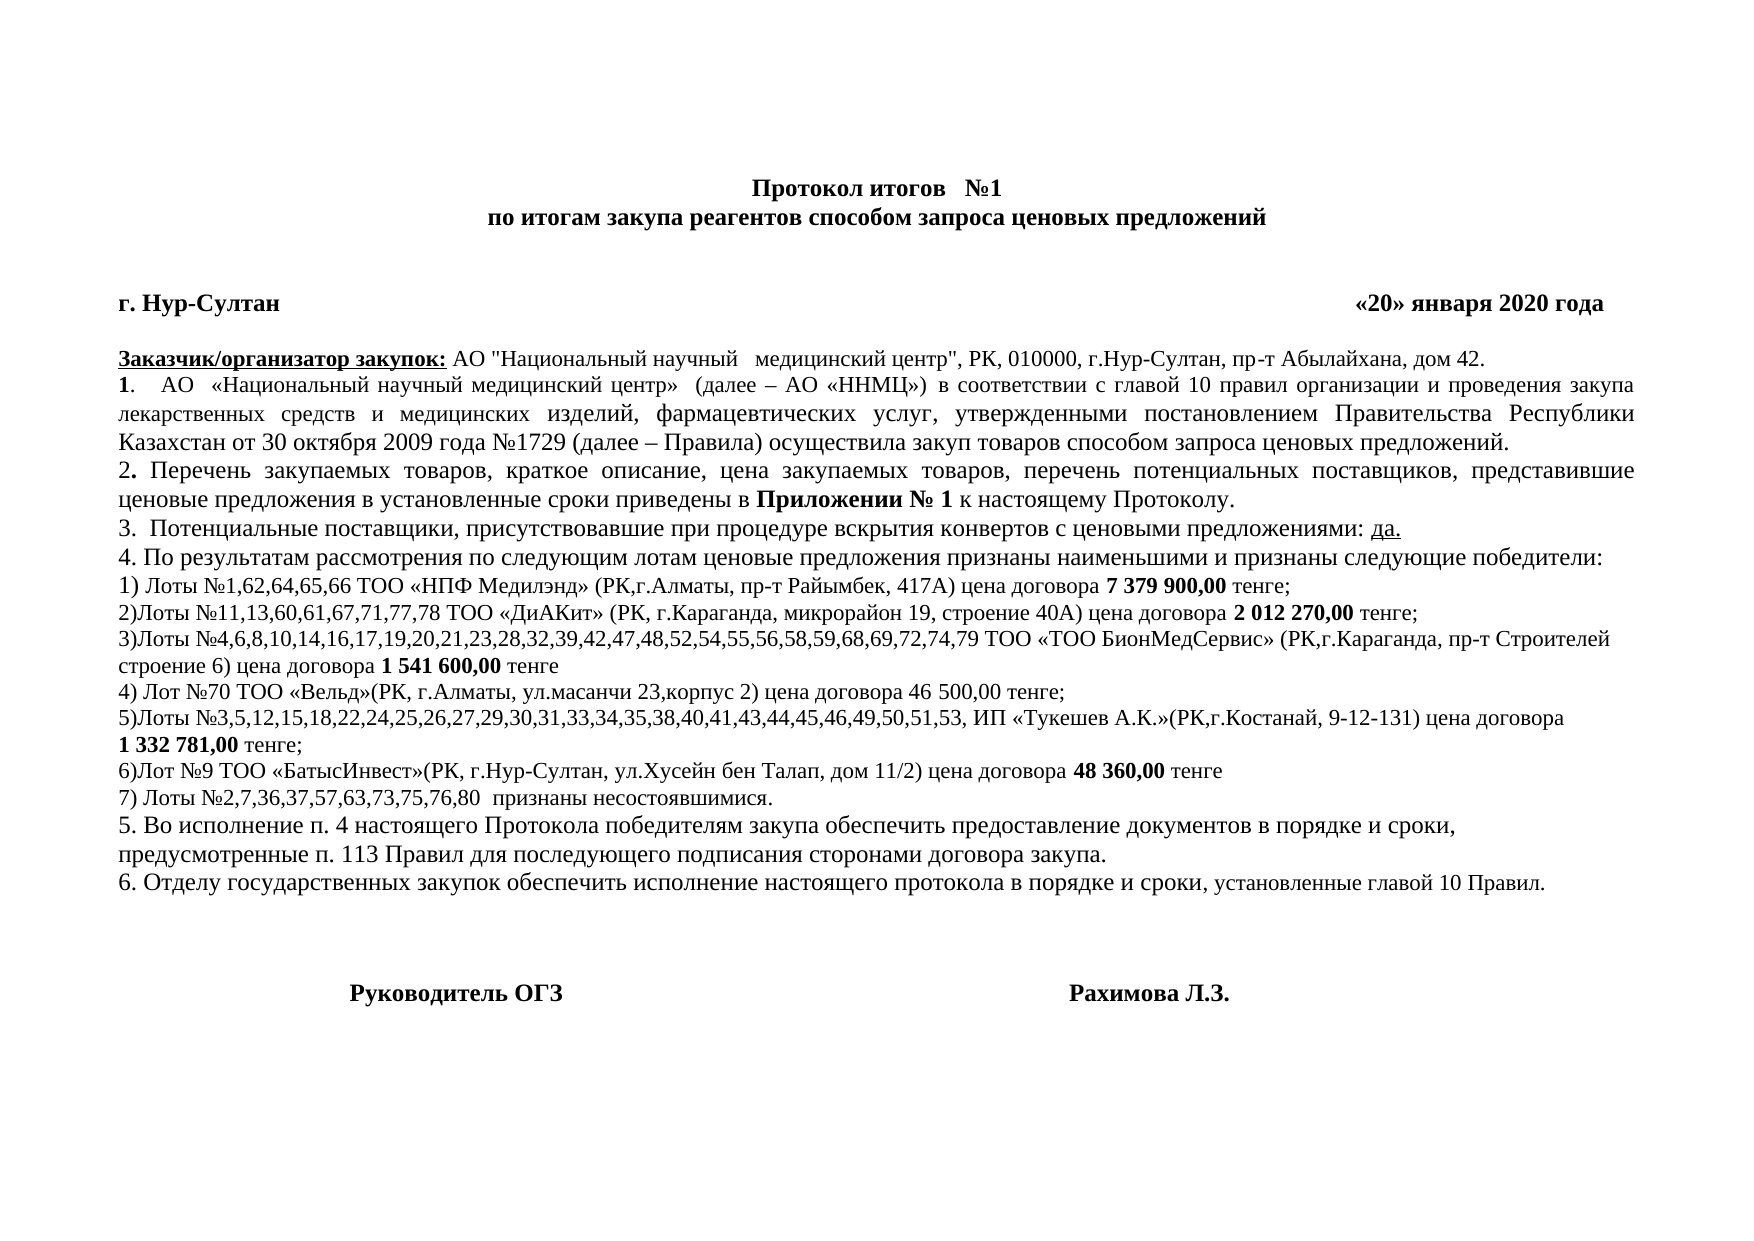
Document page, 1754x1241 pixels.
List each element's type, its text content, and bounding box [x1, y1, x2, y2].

text 5. Во исполнение п. 4 настоящего Протокола победителям закупа обеспечить предоставление документов в порядке и сроки, предусмотренные п. 113 Правил для последующего подписания сторонами договора закупа. [118, 810, 1636, 867]
text 6)Лот №9 ТОО «БатысИнвест»(РК, г.Нур-Султан, ул.Хусейн бен Талап, дом 11/2) цена договора 48 360,00 тенге [118, 757, 1636, 783]
text 5)Лоты №3,5,12,15,18,22,24,25,26,27,29,30,31,33,34,35,38,40,41,43,44,45,46,49,50,51,53, ИП «Тукешев А.К.»(РК,г.Костанай, 9-12-131) цена договора 1 332 781,00 тенге; [118, 704, 1636, 757]
text 2)Лоты №11,13,60,61,67,71,77,78 ТОО «ДиАКит» (РК, г.Караганда, микрорайон 19, строение 40А) цена договора 2 012 270,00 тенге; [118, 599, 1636, 625]
text 2. Перечень закупаемых товаров, краткое описание, цена закупаемых товаров, перечень потенциальных поставщиков, представившие ценовые предложения в установленные сроки приведены в Приложении № 1 к настоящему Протоколу. [118, 455, 1636, 513]
text 7) Лоты №2,7,36,37,57,63,73,75,76,80 признаны несостоявшимися. [118, 783, 1636, 810]
text 6. Отделу государственных закупок обеспечить исполнение настоящего протокола в порядке и сроки, установленные главой 10 Правил. [118, 867, 1636, 896]
text по итогам закупа реагентов способом запроса ценовых предложений [118, 202, 1636, 231]
text 4. По результатам рассмотрения по следующим лотам ценовые предложения признаны наименьшими и признаны следующие победители: [118, 542, 1636, 570]
text Заказчик/организатор закупок: АО "Национальный научный медицинский центр", РК, 010000, г.Нур-Султан, пр-т Абылайхана, дом 42. [118, 345, 1636, 371]
text 1) Лоты №1,62,64,65,66 ТОО «НПФ Медилэнд» (РК,г.Алматы, пр-т Райымбек, 417А) цена договора 7 379 900,00 тенге; [118, 570, 1636, 599]
text Руководитель ОГЗ Рахимова Л.З. [118, 978, 1636, 1006]
text 3. Потенциальные поставщики, присутствовавшие при процедуре вскрытия конвертов с ценовыми предложениями: да. [118, 513, 1636, 542]
text г. Нур-Султан «20» января 2020 года [118, 288, 1636, 317]
text 3)Лоты №4,6,8,10,14,16,17,19,20,21,23,28,32,39,42,47,48,52,54,55,56,58,59,68,69,72,74,79 ТОО «ТОО БионМедСервис» (РК,г.Караганда, пр-т Строителей строение 6) цена договора 1 541 600,00 тенге [118, 625, 1636, 678]
text 1. АО «Национальный научный медицинский центр» (далее – АО «ННМЦ») в соответствии с главой 10 правил организации и проведения закупа лекарственных средств и медицинских изделий, фармацевтических услуг, утвержденными постановлением Правительства Республики Казахстан от 30 октября 2009 года №1729 (далее – Правила) осуществила закуп товаров способом запроса ценовых предложений. [118, 371, 1636, 455]
text Протокол итогов №1 [118, 173, 1636, 202]
text 4) Лот №70 ТОО «Вельд»(РК, г.Алматы, ул.масанчи 23,корпус 2) цена договора 46 500,00 тенге; [118, 678, 1636, 704]
